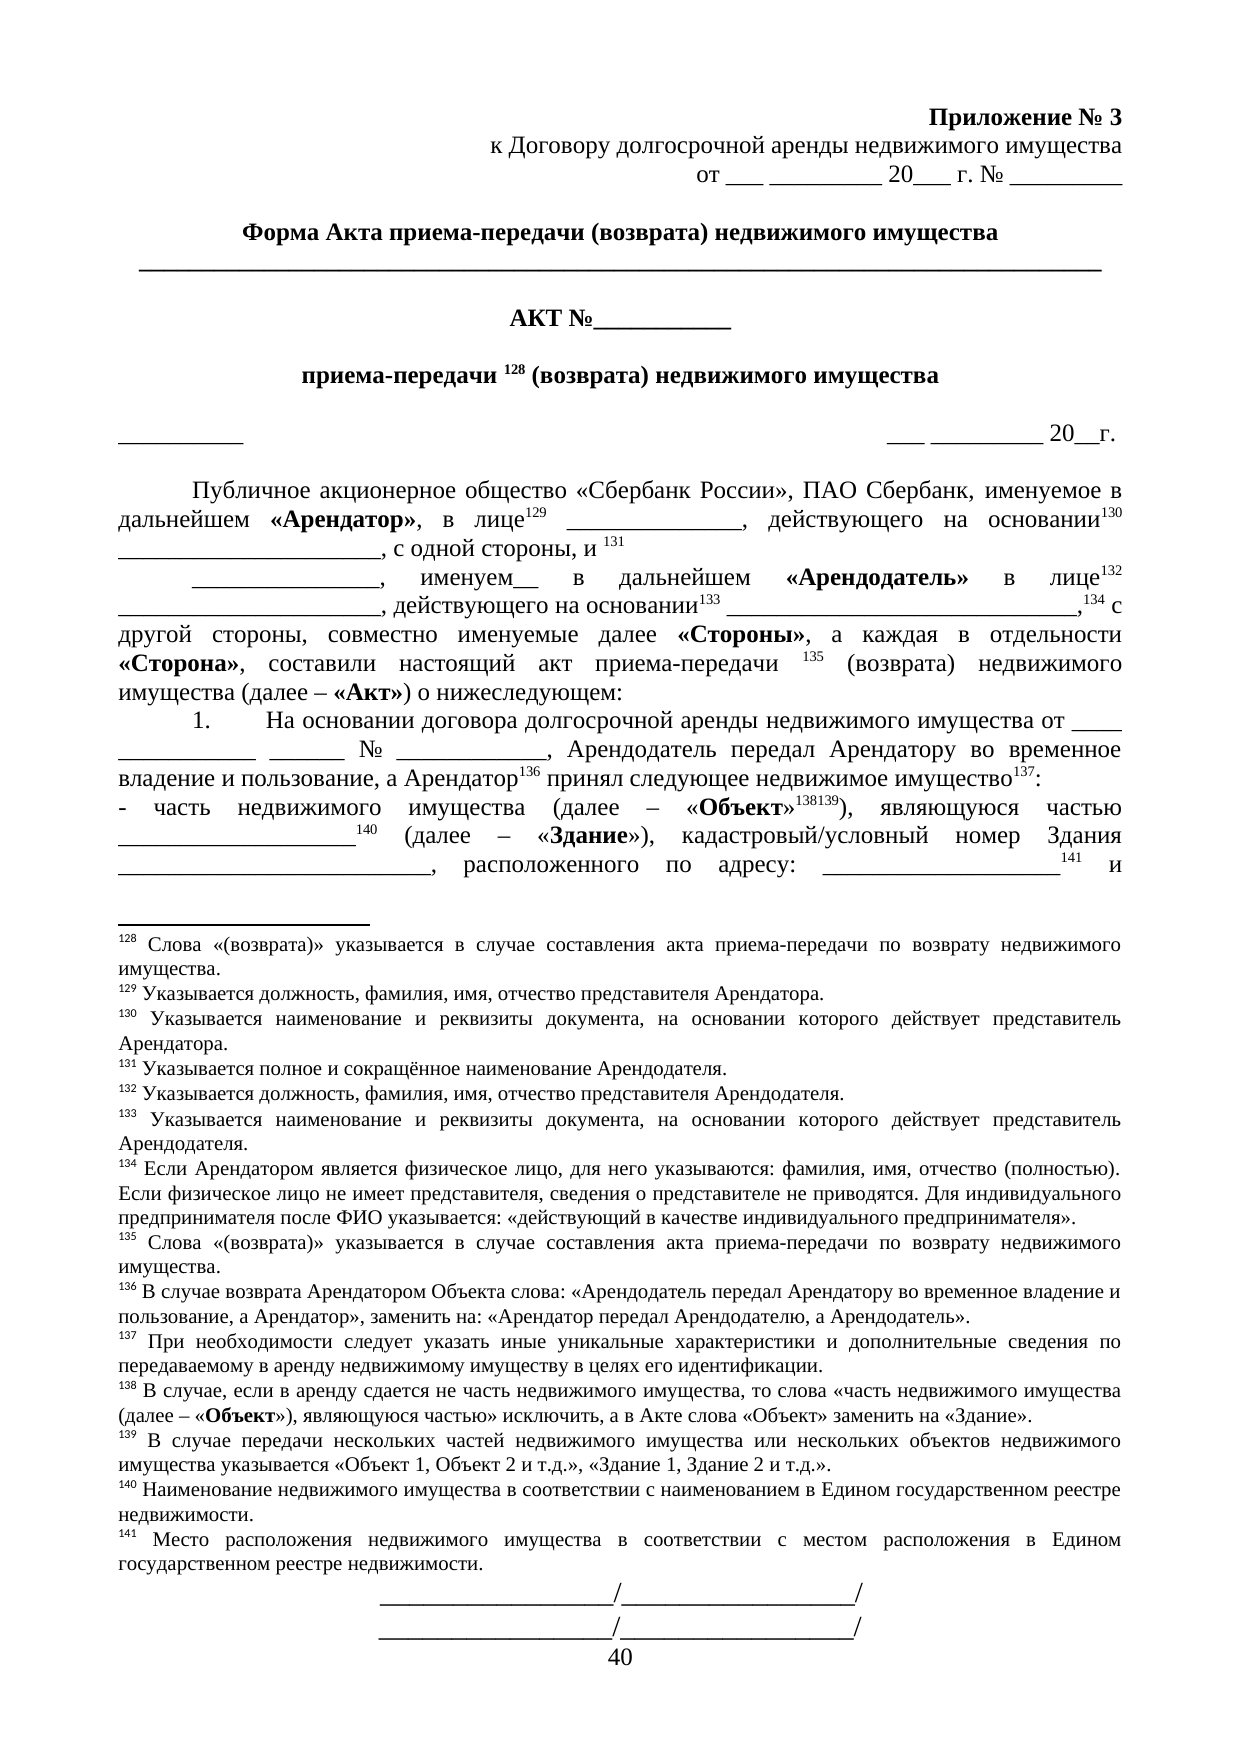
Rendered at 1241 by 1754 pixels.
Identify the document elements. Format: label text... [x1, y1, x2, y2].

text приема-передачи (возврата) недвижимого имущества [118, 361, 1122, 389]
text _______________, именуем__ в дальнейшем «Арендодатель» в лице _____________________, действующего на основании ____________________________, с другой стороны, совместно именуемые далее «Стороны», а каждая в отдельности «Сторона», составили настоящий акт приема-передачи (возврата) недвижимого имущества (далее – «Акт») о нижеследующем: [118, 562, 1122, 706]
text Публичное акционерное общество «Сбербанк России», ПАО Сбербанк, именуемое в дальнейшем «Арендатор», в лице ______________, действующего на основании _____________________, с одной стороны, и [118, 476, 1122, 562]
text к Договору долгосрочной аренды недвижимого имущества [118, 131, 1122, 159]
text от ___ _________ 20___ г. № _________ [118, 159, 1122, 188]
text _____________________________________________________________________________ [118, 246, 1122, 274]
list На основании договора долгосрочной аренды недвижимого имущества от ____ ___________ ______ № ____________, Арендодатель передал Арендатору во временное владение и пользование, а Арендатор принял следующее недвижимое имущество: [118, 706, 1122, 792]
text __________ ___ _________ 20__г. [118, 418, 1122, 447]
list Приложение № 3 [192, 102, 1122, 131]
text - часть недвижимого имущества (далее – «Объект»), являющуюся частью ___________________ (далее – «Здание»), кадастровый/условный номер Здания _________________________, расположенного по адресу: ___________________ и балансовой стоимостью _______________ рублей. [118, 792, 1122, 878]
text АКТ №___________ [118, 303, 1122, 332]
text Форма Акта приема-передачи (возврата) недвижимого имущества [118, 217, 1122, 246]
